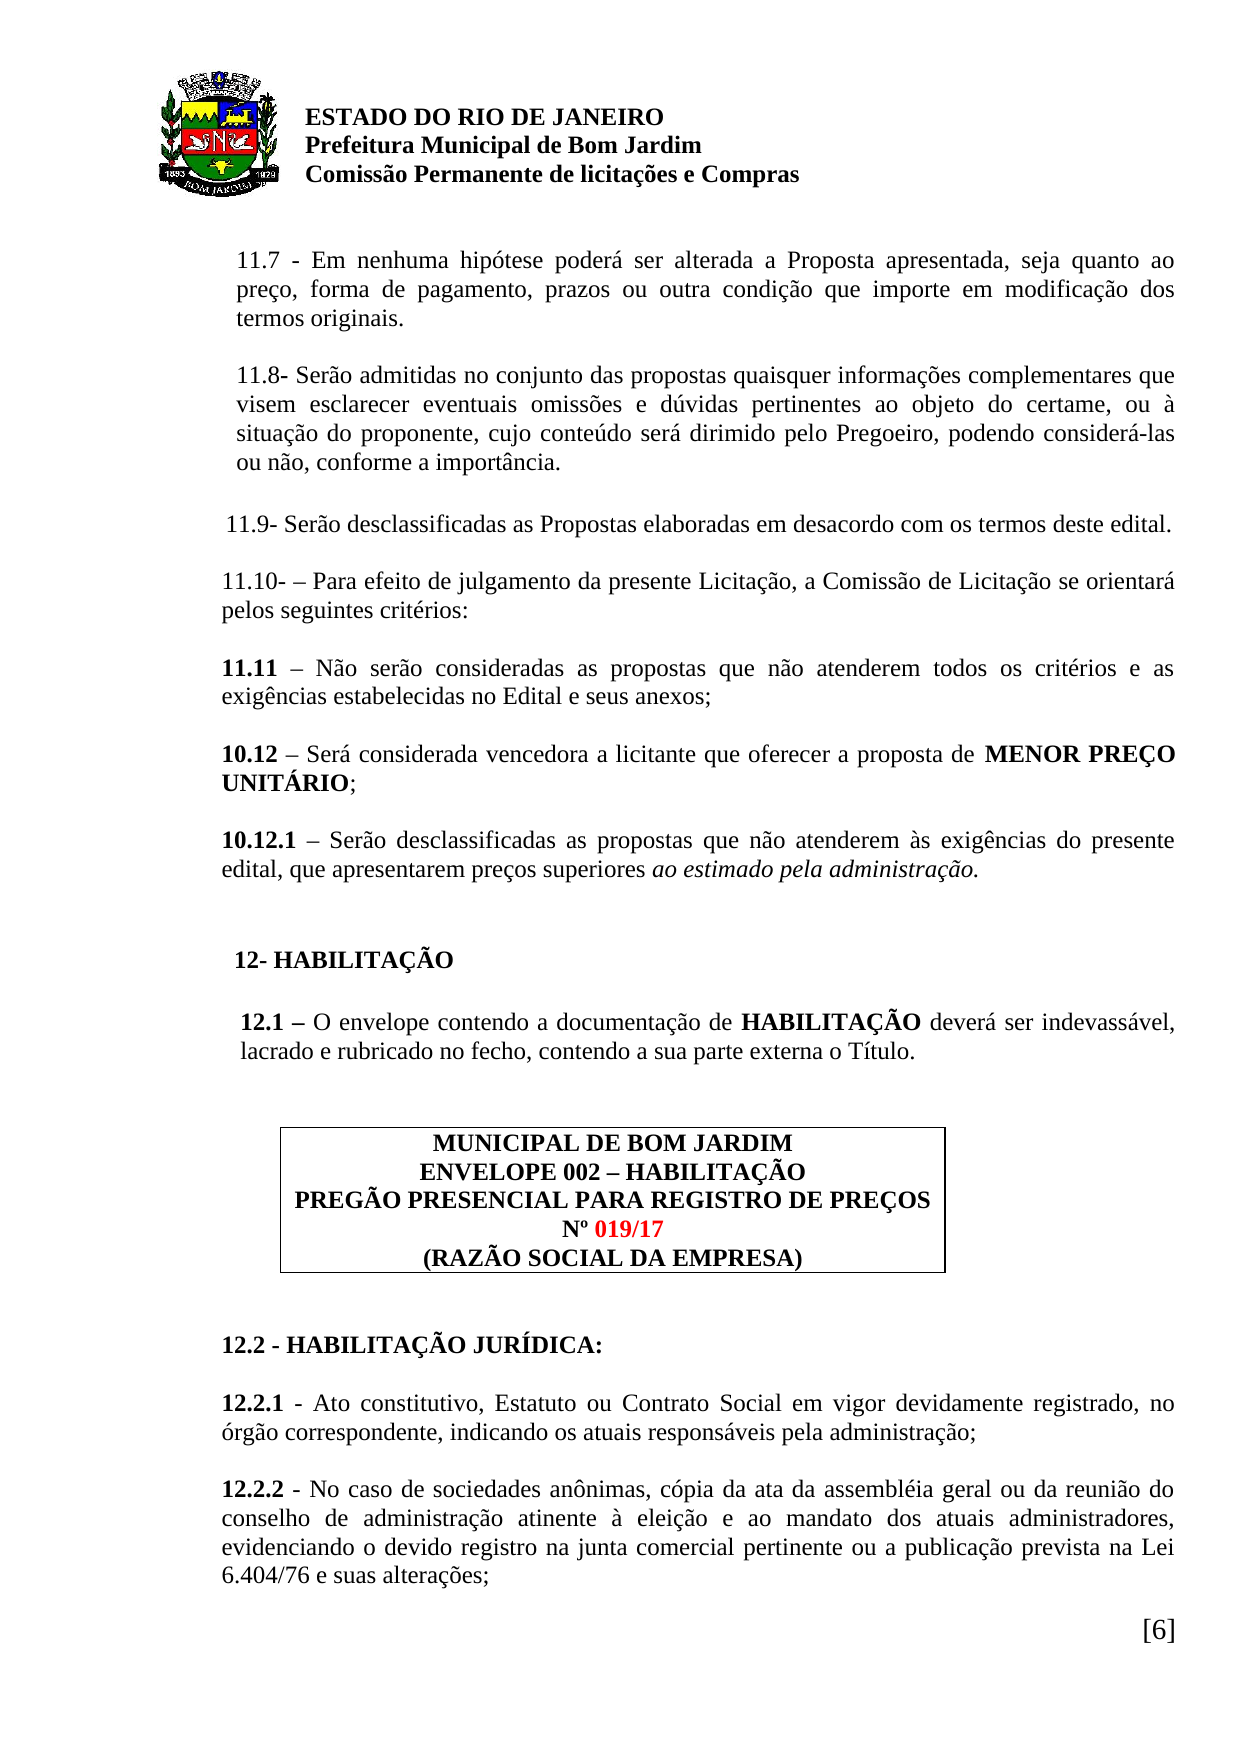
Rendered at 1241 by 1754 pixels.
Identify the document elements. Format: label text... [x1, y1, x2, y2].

picture [155, 68, 281, 199]
text 11.7 - Em nenhuma hipótese poderá ser alterada a Proposta apresentada, seja quanto ao preço, forma de pagamento, prazos ou outra condição que importe em modificação dos termos originais. [236, 243, 1176, 332]
text 11.10- – Para efeito de julgamento da presente Licitação, a Comissão de Licitação se orientará pelos seguintes critérios: [221, 566, 1176, 624]
text 10.12 – Será considerada vencedora a licitante que oferecer a proposta de MENOR PREÇO UNITÁRIO; [221, 739, 1176, 796]
text 12.2 - HABILITAÇÃO JURÍDICA: [221, 1330, 1176, 1359]
table_header MUNICIPAL DE BOM JARDIM ENVELOPE 002 – HABILITAÇÃO PREGÃO PRESENCIAL PARA REGISTRO DE PREÇOS Nº 019/17 (RAZÃO SOCIAL DA EMPRESA) [281, 1128, 944, 1272]
text 11.11 – Não serão consideradas as propostas que não atenderem todos os critérios e as exigências estabelecidas no Edital e seus anexos; [221, 653, 1176, 710]
text 12- HABILITAÇÃO [221, 945, 1176, 974]
text 12.2.2 - No caso de sociedades anônimas, cópia da ata da assembléia geral ou da reunião do conselho de administração atinente à eleição e ao mandato dos atuais administradores, evidenciando o devido registro na junta comercial pertinente ou a publicação prevista na Lei 6.404/76 e suas alterações; [221, 1474, 1176, 1589]
text 12.1 – O envelope contendo a documentação de HABILITAÇÃO deverá ser indevassável, lacrado e rubricado no fecho, contendo a sua parte externa o Título. [240, 1007, 1176, 1065]
text 10.12.1 – Serão desclassificadas as propostas que não atenderem às exigências do presente edital, que apresentarem preços superiores ao estimado pela administração. [221, 825, 1176, 883]
text 12.2.1 - Ato constitutivo, Estatuto ou Contrato Social em vigor devidamente registrado, no órgão correspondente, indicando os atuais responsáveis pela administração; [221, 1388, 1176, 1445]
text 11.9- Serão desclassificadas as Propostas elaboradas em desacordo com os termos deste edital. [207, 509, 1176, 538]
text 11.8- Serão admitidas no conjunto das propostas quaisquer informações complementares que visem esclarecer eventuais omissões e dúvidas pertinentes ao objeto do certame, ou à situação do proponente, cujo conteúdo será dirimido pelo Pregoeiro, podendo considerá-las ou não, conforme a importância. [236, 360, 1176, 475]
